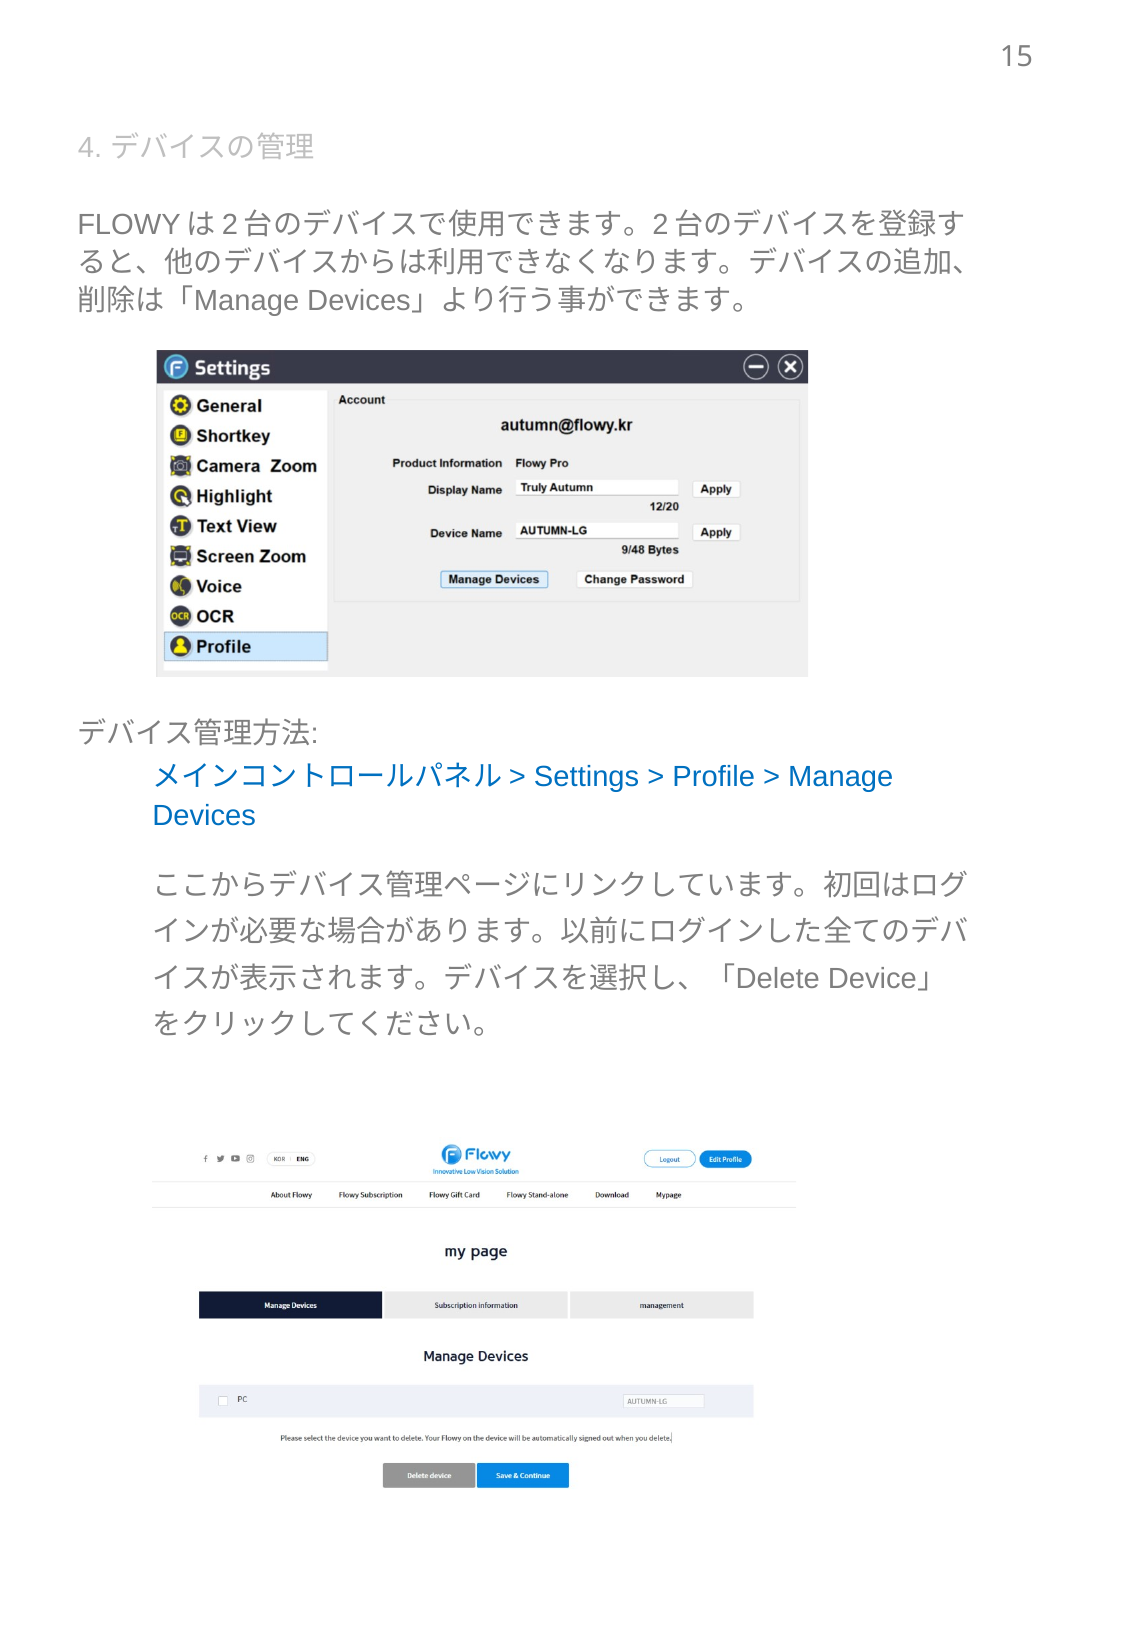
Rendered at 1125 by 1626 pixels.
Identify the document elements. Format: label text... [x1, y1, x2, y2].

picture [156, 350, 809, 677]
text FLOWYは2台のデバイスで使用できます。2台のデバイスを登録すると、他のデバイスからは利用できなくなります。デバイスの追加、削除は「Manage Devices」より行う事ができます。 [77, 204, 971, 318]
text メインコントロールパネル > Settings > Profile > Manage Devices [152, 752, 971, 831]
picture [152, 1137, 797, 1511]
subtitle 4. デバイスの管理 [78, 124, 971, 166]
text デバイス管理方法: [77, 710, 971, 752]
text ここからデバイス管理ページにリンクしています。初回はログインが必要な場合があります。以前にログインした全てのデバイスが表示されます。デバイスを選択し、「Delete Device」をクリックしてください。 [152, 861, 971, 1043]
